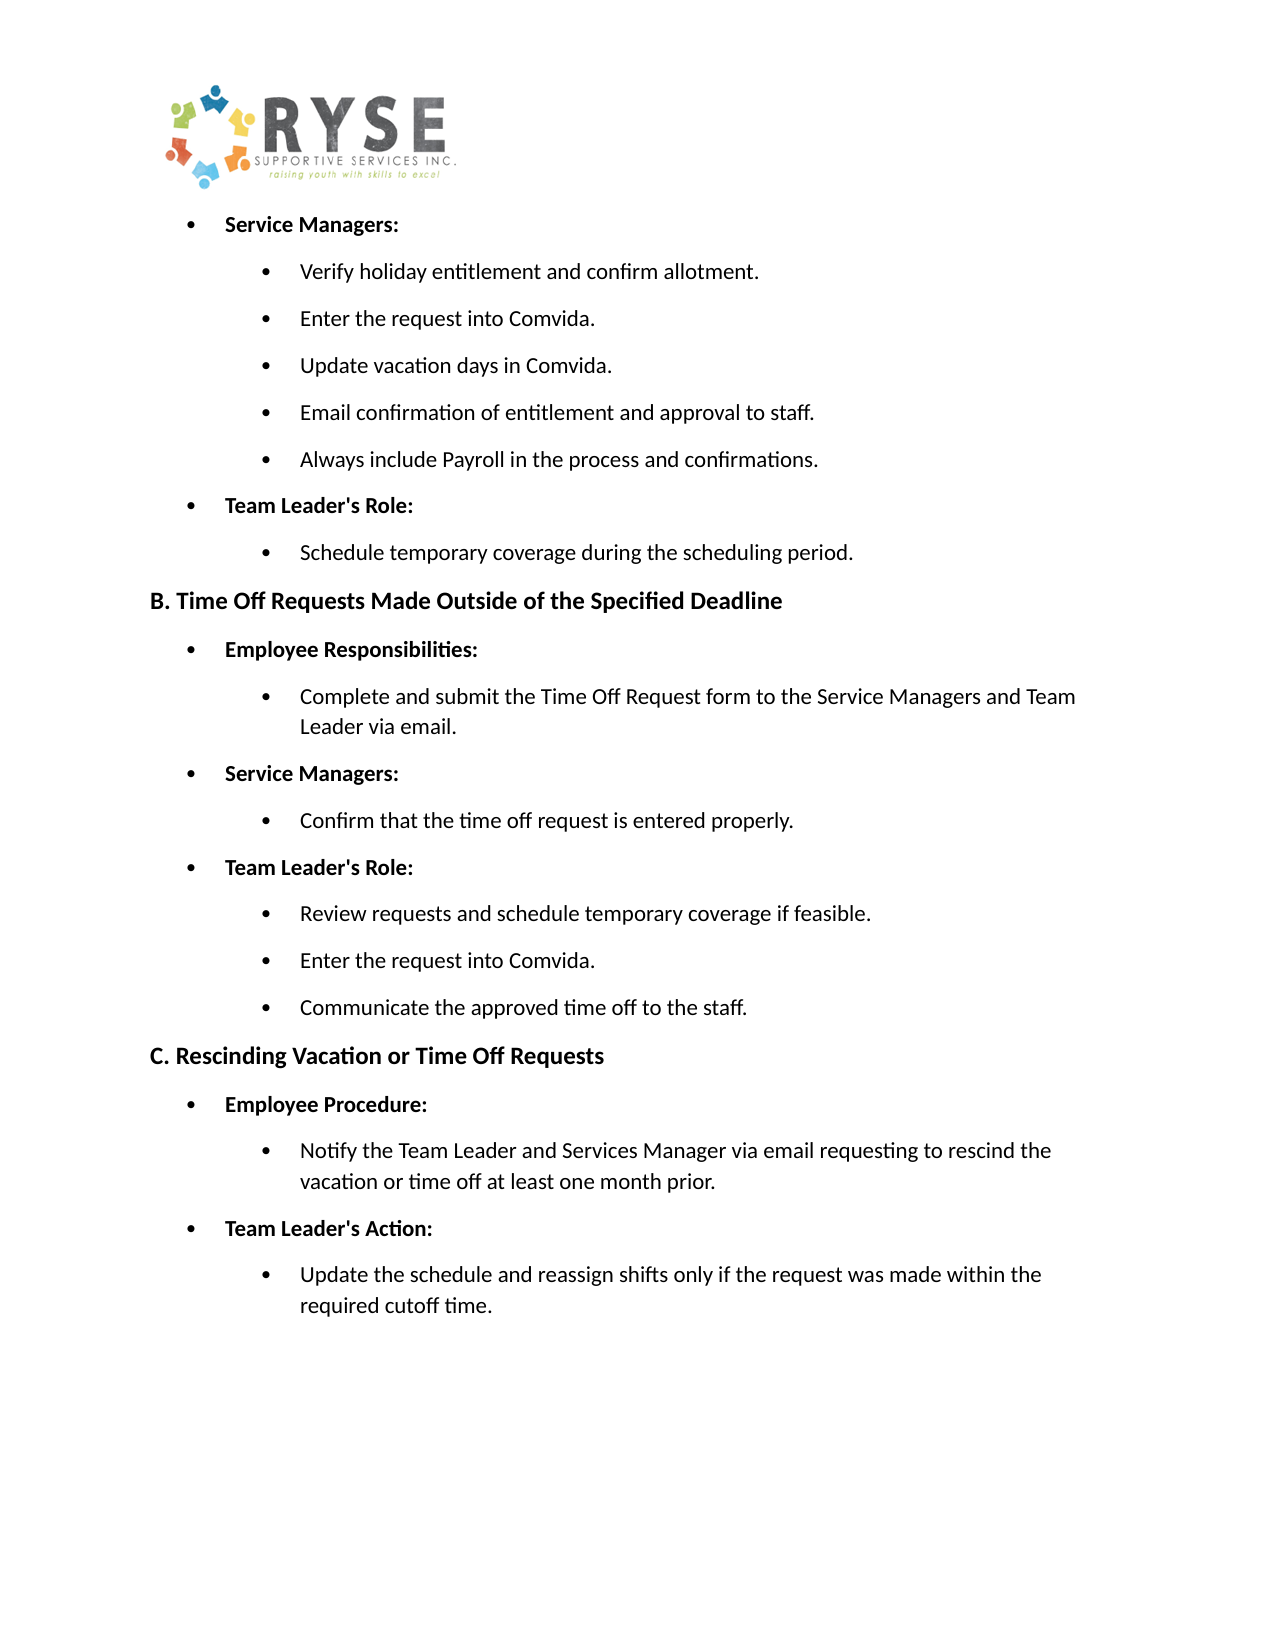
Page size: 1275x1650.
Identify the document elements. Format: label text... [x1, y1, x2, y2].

list Notify the Team Leader and Services Manager via email requesting to rescind the vacation or time off at least one month prior. [262, 1137, 1125, 1195]
list Confirm that the time off request is entered properly. [262, 806, 1125, 834]
list Team Leader's Action: [187, 1214, 1125, 1242]
list Enter the request into Comvida. [262, 946, 1125, 974]
list Employee Responsibilities: [187, 635, 1125, 663]
list Employee Procedure: [187, 1090, 1125, 1118]
list Communicate the approved time off to the staff. [262, 993, 1125, 1021]
list Update vacation days in Comvida. [262, 351, 1125, 379]
text C. Rescinding Vacation or Time Off Requests [150, 1040, 1125, 1071]
list Schedule temporary coverage during the scheduling period. [262, 538, 1125, 566]
list Always include Payroll in the process and confirmations. [262, 445, 1125, 473]
list Email confirmation of entitlement and approval to staff. [262, 398, 1125, 426]
list Update the schedule and reassign shifts only if the request was made within the required cutoff time. [262, 1261, 1125, 1319]
list Service Managers: [187, 759, 1125, 787]
text B. Time Off Requests Made Outside of the Specified Deadline [150, 585, 1125, 616]
list Review requests and schedule temporary coverage if feasible. [262, 899, 1125, 927]
list Enter the request into Comvida. [262, 304, 1125, 332]
list Complete and submit the Time Off Request form to the Service Managers and Team Leader via email. [262, 682, 1125, 740]
list Verify holiday entitlement and confirm allotment. [262, 257, 1125, 285]
list Team Leader's Role: [187, 492, 1125, 519]
list Service Managers: [187, 210, 1125, 238]
picture [150, 73, 468, 211]
list Team Leader's Role: [187, 853, 1125, 881]
